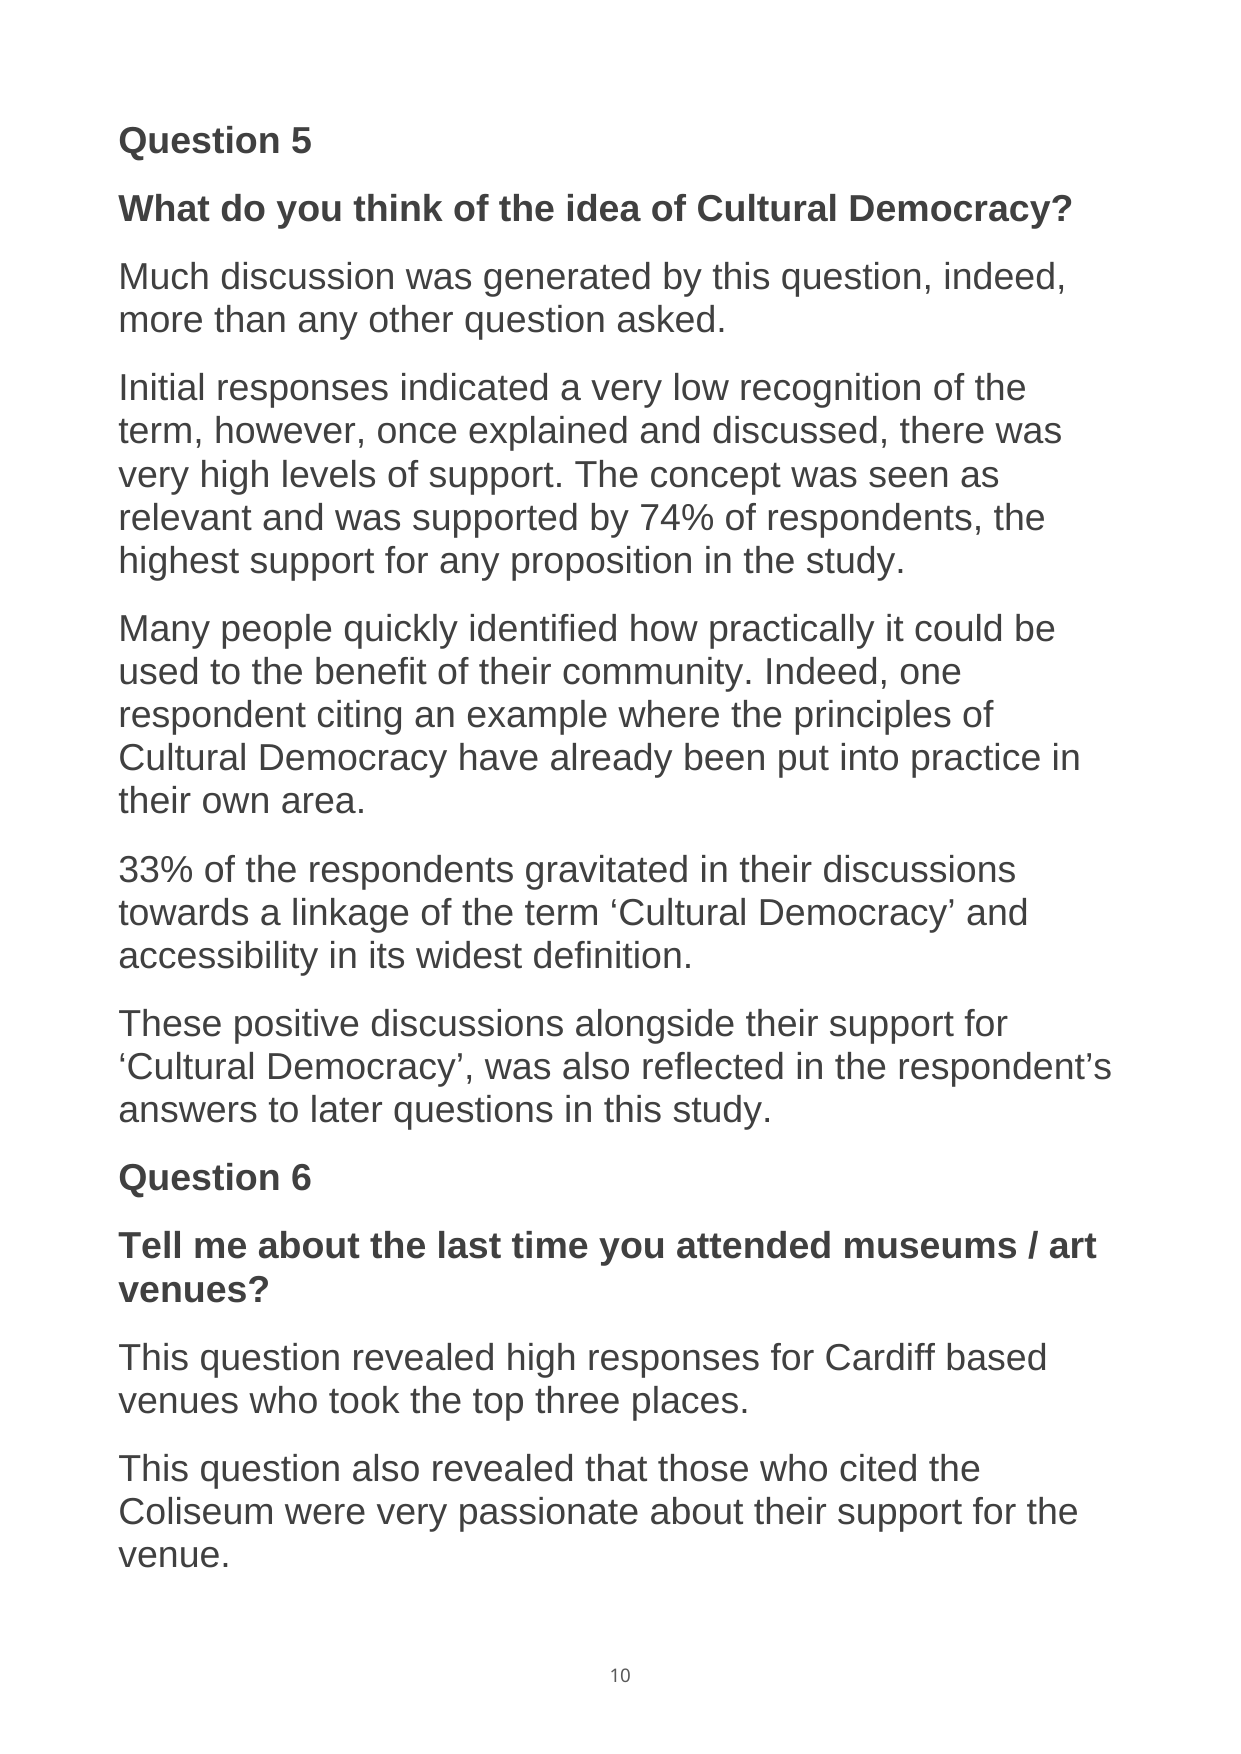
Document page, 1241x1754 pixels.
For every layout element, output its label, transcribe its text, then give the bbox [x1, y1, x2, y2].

text Initial responses indicated a very low recognition of the term, however, once explained and discussed, there was very high levels of support. The concept was seen as relevant and was supported by 74% of respondents, the highest support for any proposition in the study. [118, 366, 1122, 581]
text These positive discussions alongside their support for ‘Cultural Democracy’, was also reflected in the respondent’s answers to later questions in this study. [118, 1001, 1122, 1131]
text Much discussion was generated by this question, indeed, more than any other question asked. [118, 254, 1122, 341]
subtitle What do you think of the idea of Cultural Democracy? [118, 186, 1122, 229]
subtitle Question 5 [118, 118, 1122, 161]
text 33% of the respondents gravitated in their discussions towards a linkage of the term ‘Cultural Democracy’ and accessibility in its widest definition. [118, 847, 1122, 976]
subtitle Question 6 [118, 1156, 1122, 1199]
text This question revealed high responses for Cardiff based venues who took the top three places. [118, 1335, 1122, 1421]
subtitle Tell me about the last time you attended museums / art venues? [118, 1224, 1122, 1310]
text Many people quickly identified how practically it could be used to the benefit of their community. Indeed, one respondent citing an example where the principles of Cultural Democracy have already been put into practice in their own area. [118, 606, 1122, 822]
text This question also revealed that those who cited the Coliseum were very passionate about their support for the venue. [118, 1446, 1122, 1576]
